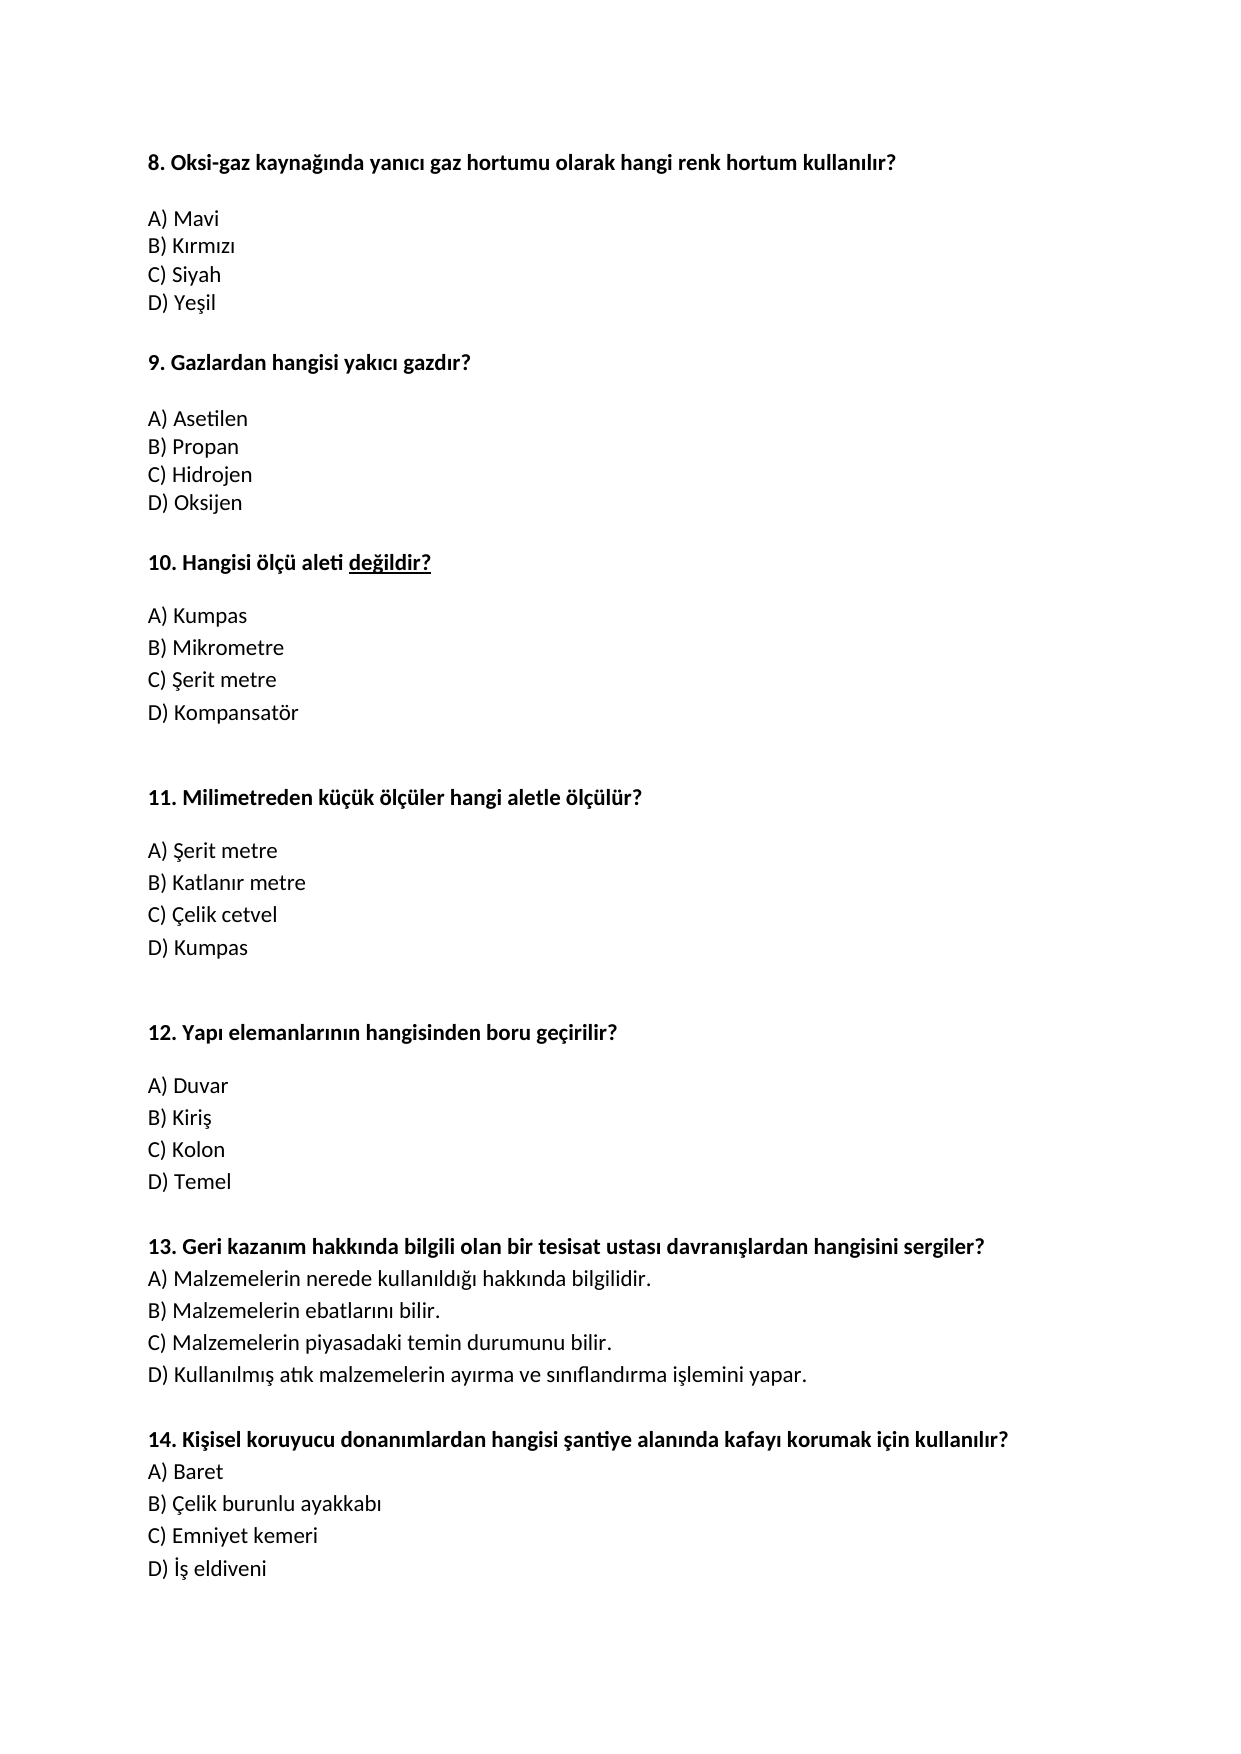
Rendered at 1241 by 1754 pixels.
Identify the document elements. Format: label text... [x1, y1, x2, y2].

text D) Kompansatör [148, 698, 1093, 726]
text D) Kullanılmış atık malzemelerin ayırma ve sınıflandırma işlemini yapar. [148, 1361, 1093, 1388]
text 13. Geri kazanım hakkında bilgili olan bir tesisat ustası davranışlardan hangisini sergiler? [148, 1232, 1093, 1260]
text 8. Oksi-gaz kaynağında yanıcı gaz hortumu olarak hangi renk hortum kullanılır? [148, 148, 1196, 176]
text D) Yeşil [148, 288, 1093, 316]
text C) Hidrojen [148, 460, 1093, 488]
text B) Mikrometre [148, 633, 1093, 661]
text A) Duvar [148, 1071, 1093, 1099]
text B) Propan [148, 432, 1093, 460]
text A) Malzemelerin nerede kullanıldığı hakkında bilgilidir. [148, 1264, 1093, 1292]
text 12. Yapı elemanlarının hangisinden boru geçirilir? [148, 1018, 1093, 1046]
text A) Kumpas [148, 601, 1093, 629]
text D) Oksijen [148, 488, 1093, 516]
text A) Şerit metre [148, 836, 1093, 864]
text D) İş eldiveni [148, 1554, 1093, 1582]
text B) Çelik burunlu ayakkabı [148, 1489, 1093, 1517]
text C) Kolon [148, 1135, 1093, 1163]
text C) Malzemelerin piyasadaki temin durumunu bilir. [148, 1328, 1093, 1356]
text D) Kumpas [148, 933, 1093, 961]
text B) Kırmızı [148, 232, 1093, 260]
text A) Mavi [148, 204, 1093, 232]
text 11. Milimetreden küçük ölçüler hangi aletle ölçülür? [148, 783, 1093, 811]
text 9. Gazlardan hangisi yakıcı gazdır? [148, 348, 1093, 376]
text C) Emniyet kemeri [148, 1521, 1093, 1549]
text A) Baret [148, 1457, 1093, 1485]
text A) Asetilen [148, 404, 1093, 432]
text B) Kiriş [148, 1103, 1093, 1131]
text D) Temel [148, 1167, 1093, 1195]
text C) Şerit metre [148, 666, 1093, 694]
text 10. Hangisi ölçü aleti değildir? [148, 548, 1093, 576]
text C) Siyah [148, 260, 1093, 288]
text 14. Kişisel koruyucu donanımlardan hangisi şantiye alanında kafayı korumak için kullanılır? [148, 1425, 1093, 1453]
text C) Çelik cetvel [148, 900, 1093, 928]
text B) Malzemelerin ebatlarını bilir. [148, 1296, 1093, 1324]
text B) Katlanır metre [148, 868, 1093, 896]
